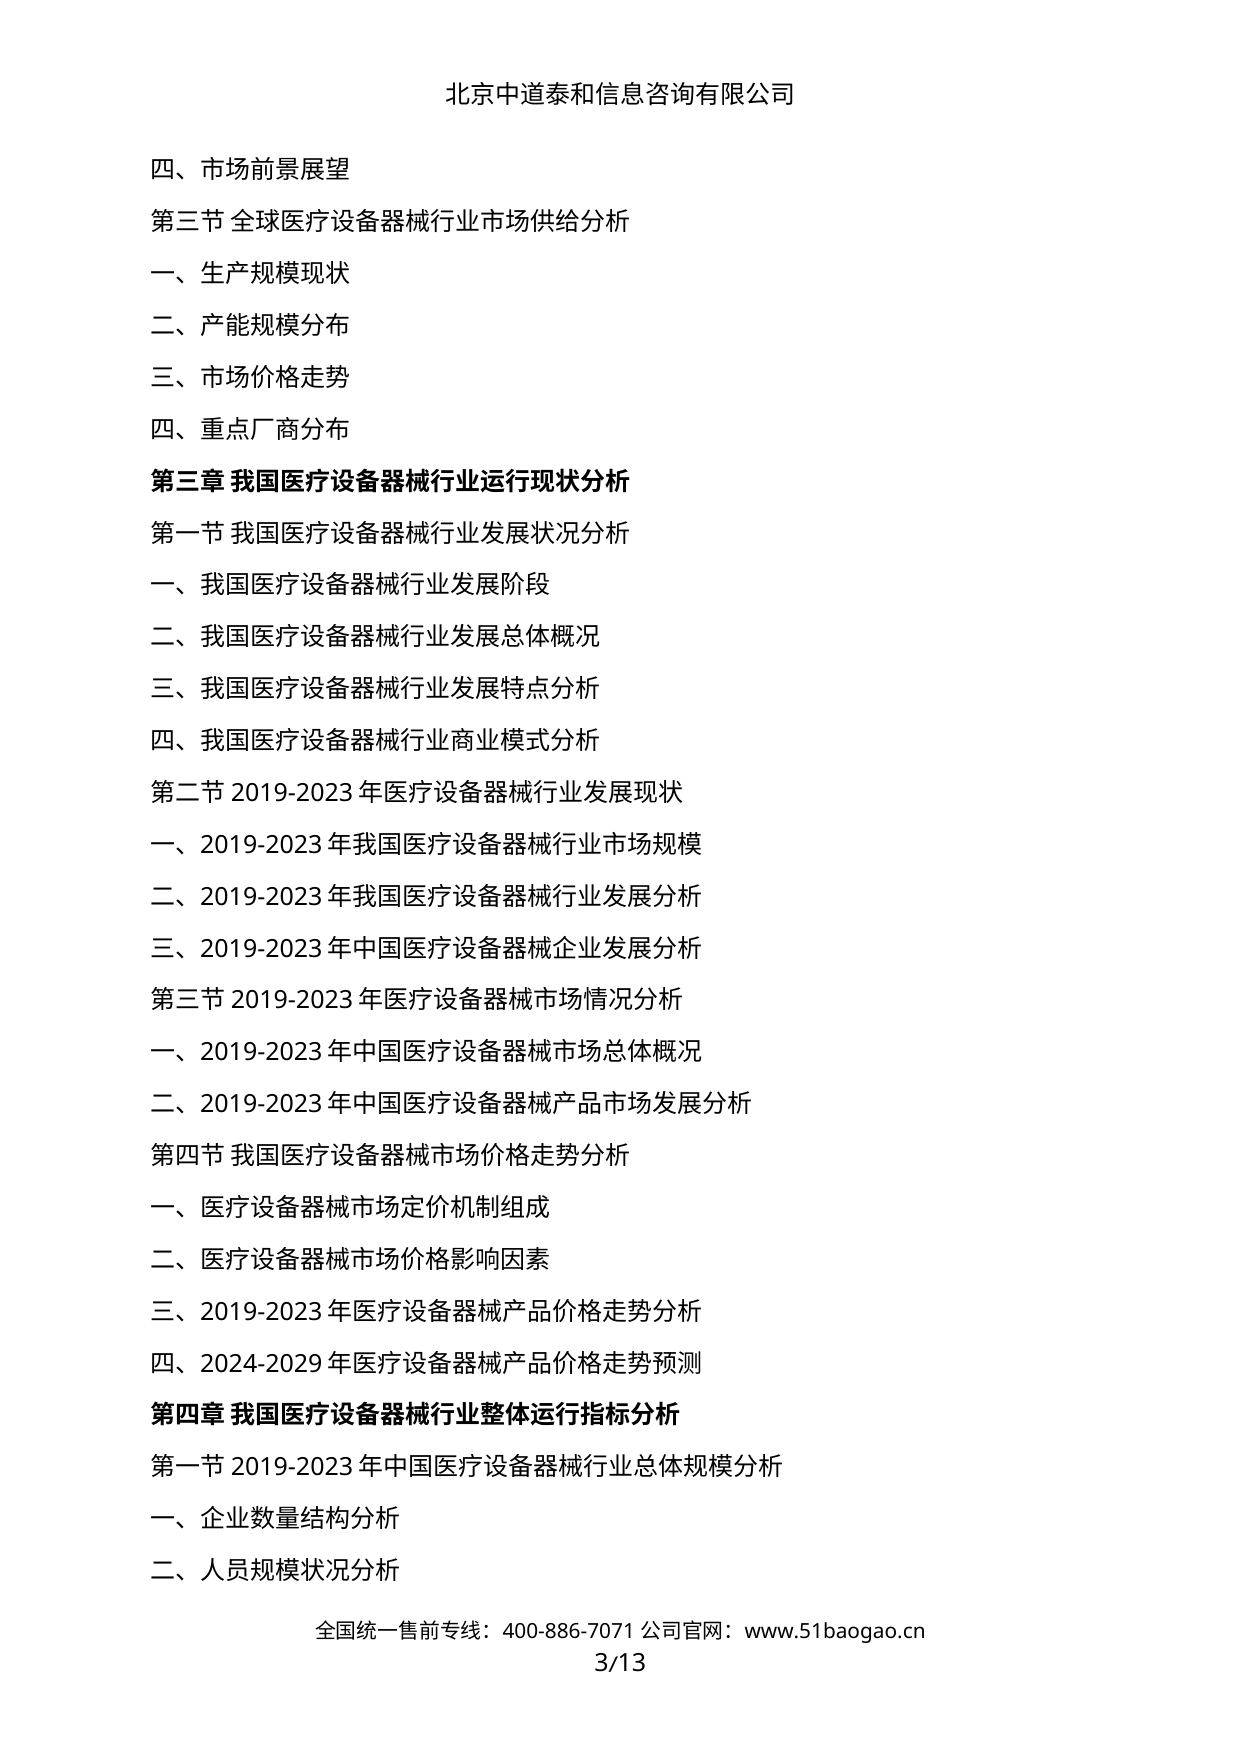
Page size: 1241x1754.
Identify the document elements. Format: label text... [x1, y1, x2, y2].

text 一、2019-2023年我国医疗设备器械行业市场规模 [150, 824, 1090, 861]
text 第一节 2019-2023年中国医疗设备器械行业总体规模分析 [150, 1447, 1090, 1483]
text 四、2024-2029年医疗设备器械产品价格走势预测 [150, 1343, 1090, 1379]
text 一、2019-2023年中国医疗设备器械市场总体概况 [150, 1032, 1090, 1068]
text 二、我国医疗设备器械行业发展总体概况 [150, 617, 1090, 653]
text 一、企业数量结构分析 [150, 1499, 1090, 1535]
text 第四章 我国医疗设备器械行业整体运行指标分析 [150, 1395, 1090, 1431]
text 第三节 2019-2023年医疗设备器械市场情况分析 [150, 980, 1090, 1016]
text 第四节 我国医疗设备器械市场价格走势分析 [150, 1136, 1090, 1172]
text 二、人员规模状况分析 [150, 1551, 1090, 1587]
text 二、2019-2023年中国医疗设备器械产品市场发展分析 [150, 1084, 1090, 1120]
text 一、我国医疗设备器械行业发展阶段 [150, 565, 1090, 601]
text 第一节 我国医疗设备器械行业发展状况分析 [150, 513, 1090, 549]
text 二、医疗设备器械市场价格影响因素 [150, 1239, 1090, 1276]
text 二、产能规模分布 [150, 306, 1090, 342]
text 三、市场价格走势 [150, 357, 1090, 394]
text 三、我国医疗设备器械行业发展特点分析 [150, 669, 1090, 705]
text 一、医疗设备器械市场定价机制组成 [150, 1187, 1090, 1224]
text 第三章 我国医疗设备器械行业运行现状分析 [150, 461, 1090, 497]
text 四、市场前景展望 [150, 150, 1090, 186]
text 二、2019-2023年我国医疗设备器械行业发展分析 [150, 876, 1090, 912]
text 三、2019-2023年中国医疗设备器械企业发展分析 [150, 928, 1090, 964]
text 三、2019-2023年医疗设备器械产品价格走势分析 [150, 1291, 1090, 1327]
text 一、生产规模现状 [150, 254, 1090, 290]
text 第二节 2019-2023年医疗设备器械行业发展现状 [150, 772, 1090, 809]
text 四、重点厂商分布 [150, 409, 1090, 446]
text 四、我国医疗设备器械行业商业模式分析 [150, 721, 1090, 757]
text 第三节 全球医疗设备器械行业市场供给分析 [150, 202, 1090, 238]
